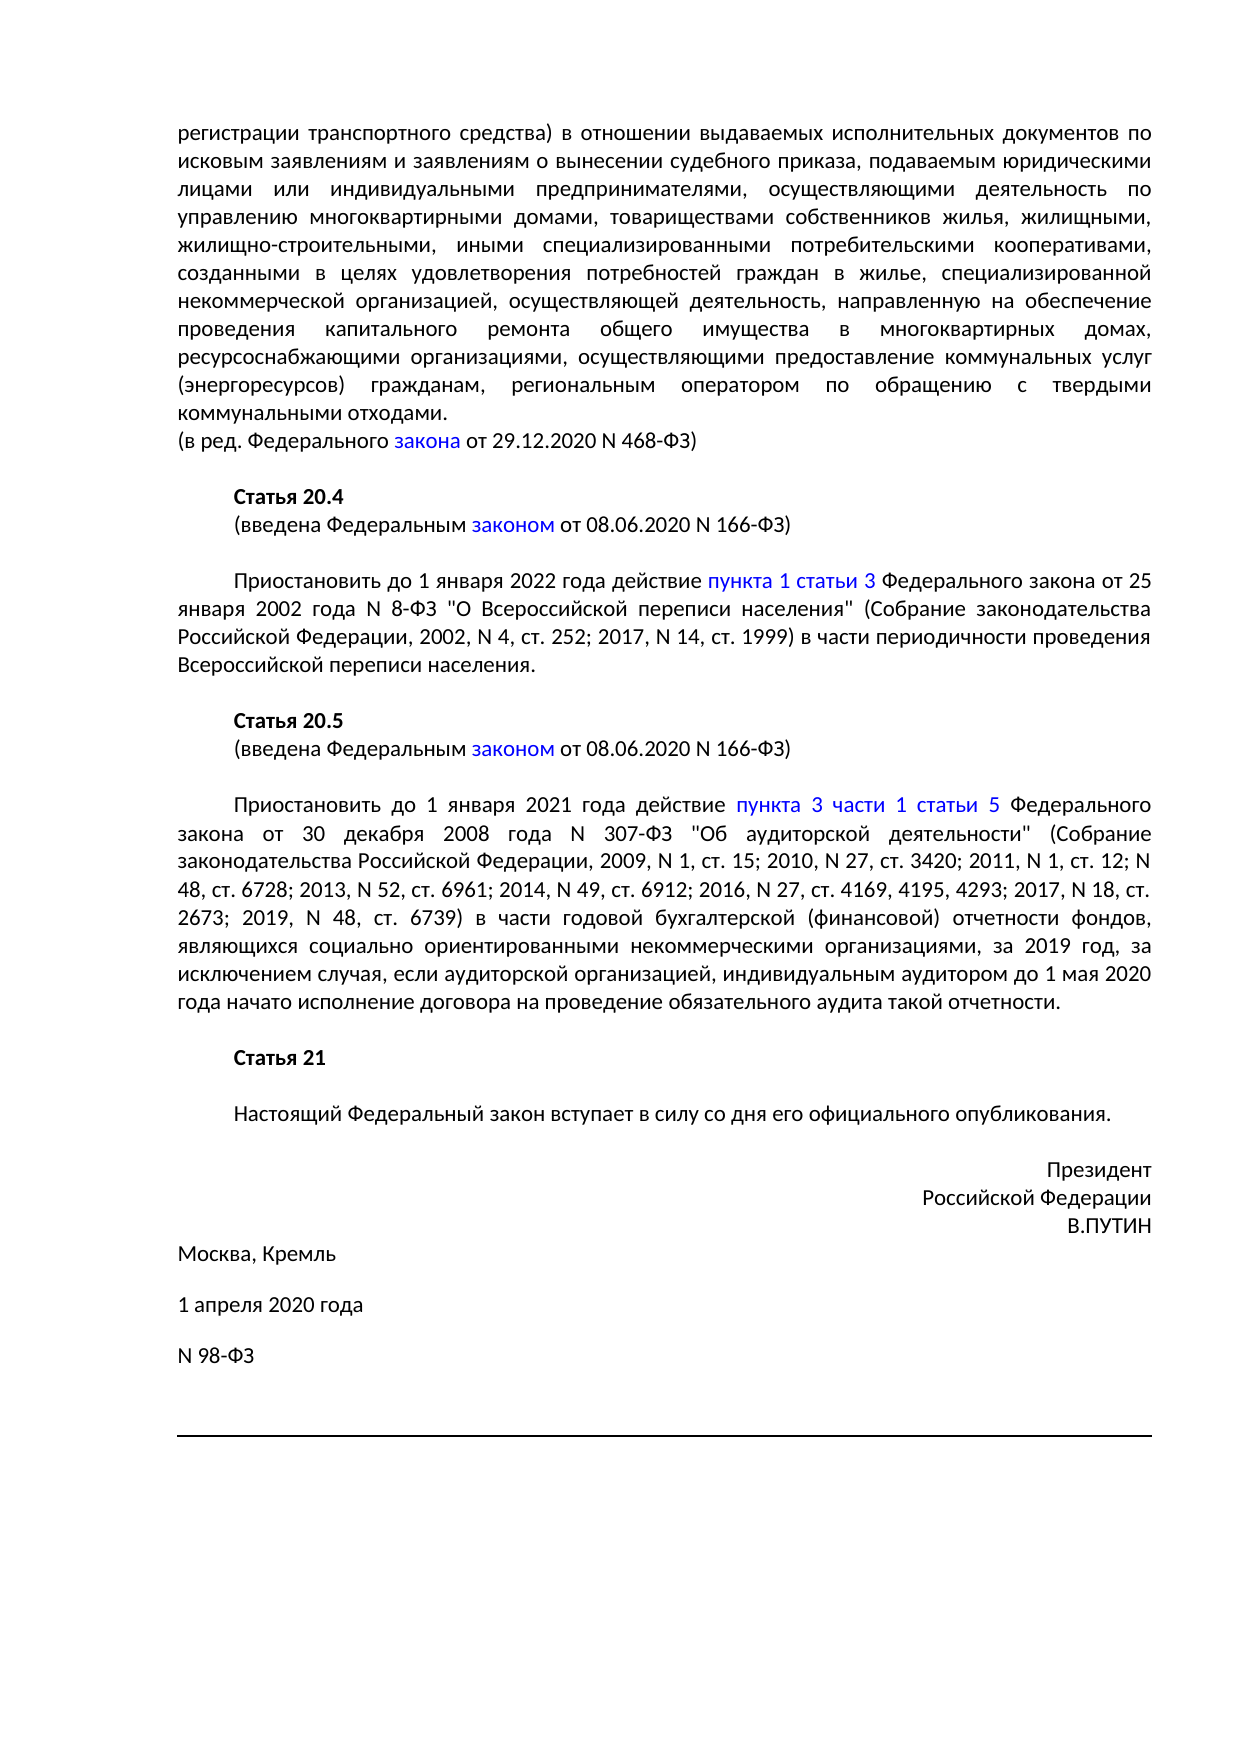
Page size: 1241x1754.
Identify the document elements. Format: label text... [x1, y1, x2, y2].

title Статья 20.5 [177, 707, 1152, 734]
text Приостановить до 1 января 2021 года действие пункта 3 части 1 статьи 5 Федерального закона от 30 декабря 2008 года N 307-ФЗ "Об аудиторской деятельности" (Собрание законодательства Российской Федерации, 2009, N 1, ст. 15; 2010, N 27, ст. 3420; 2011, N 1, ст. 12; N 48, ст. 6728; 2013, N 52, ст. 6961; 2014, N 49, ст. 6912; 2016, N 27, ст. 4169, 4195, 4293; 2017, N 18, ст. 2673; 2019, N 48, ст. 6739) в части годовой бухгалтерской (финансовой) отчетности фондов, являющихся социально ориентированными некоммерческими организациями, за 2019 год, за исключением случая, если аудиторской организацией, индивидуальным аудитором до 1 мая 2020 года начато исполнение договора на проведение обязательного аудита такой отчетности. [177, 791, 1152, 1015]
text N 98-ФЗ [177, 1341, 1152, 1369]
text Приостановить до 1 января 2022 года действие пункта 1 статьи 3 Федерального закона от 25 января 2002 года N 8-ФЗ "О Всероссийской переписи населения" (Собрание законодательства Российской Федерации, 2002, N 4, ст. 252; 2017, N 14, ст. 1999) в части периодичности проведения Всероссийской переписи населения. [177, 566, 1152, 678]
text (в ред. Федерального закона от 29.12.2020 N 468-ФЗ) [177, 426, 1152, 454]
text Настоящий Федеральный закон вступает в силу со дня его официального опубликования. [177, 1099, 1152, 1127]
text Российской Федерации [177, 1183, 1152, 1211]
title Статья 20.4 [177, 482, 1152, 510]
title Статья 21 [177, 1043, 1152, 1071]
text (введена Федеральным законом от 08.06.2020 N 166-ФЗ) [177, 510, 1152, 538]
text Москва, Кремль [177, 1239, 1152, 1267]
text 1 апреля 2020 года [177, 1290, 1152, 1318]
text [177, 118, 1152, 426]
text В.ПУТИН [177, 1211, 1152, 1239]
text Президент [177, 1155, 1152, 1183]
text (введена Федеральным законом от 08.06.2020 N 166-ФЗ) [177, 734, 1152, 763]
